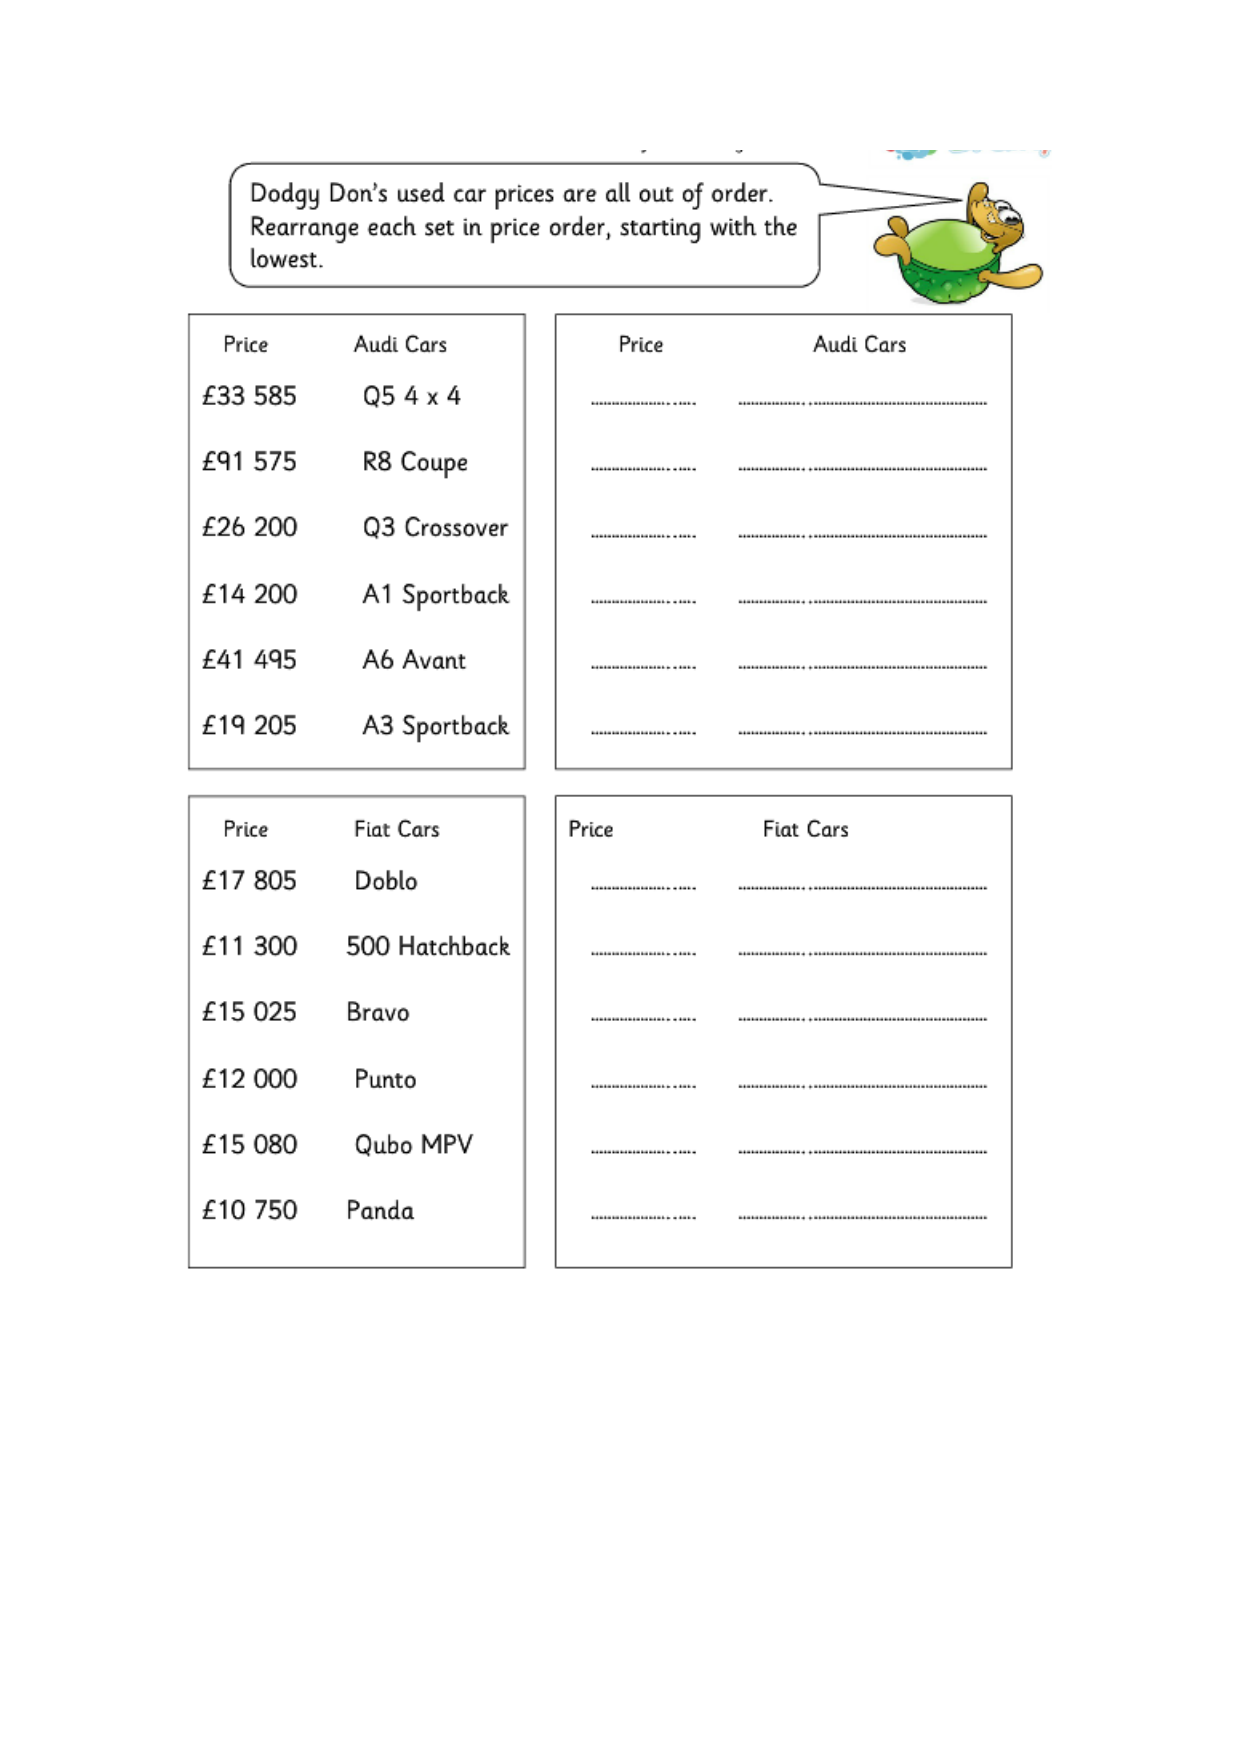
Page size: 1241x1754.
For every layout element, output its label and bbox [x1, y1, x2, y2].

picture [187, 150, 1053, 1312]
